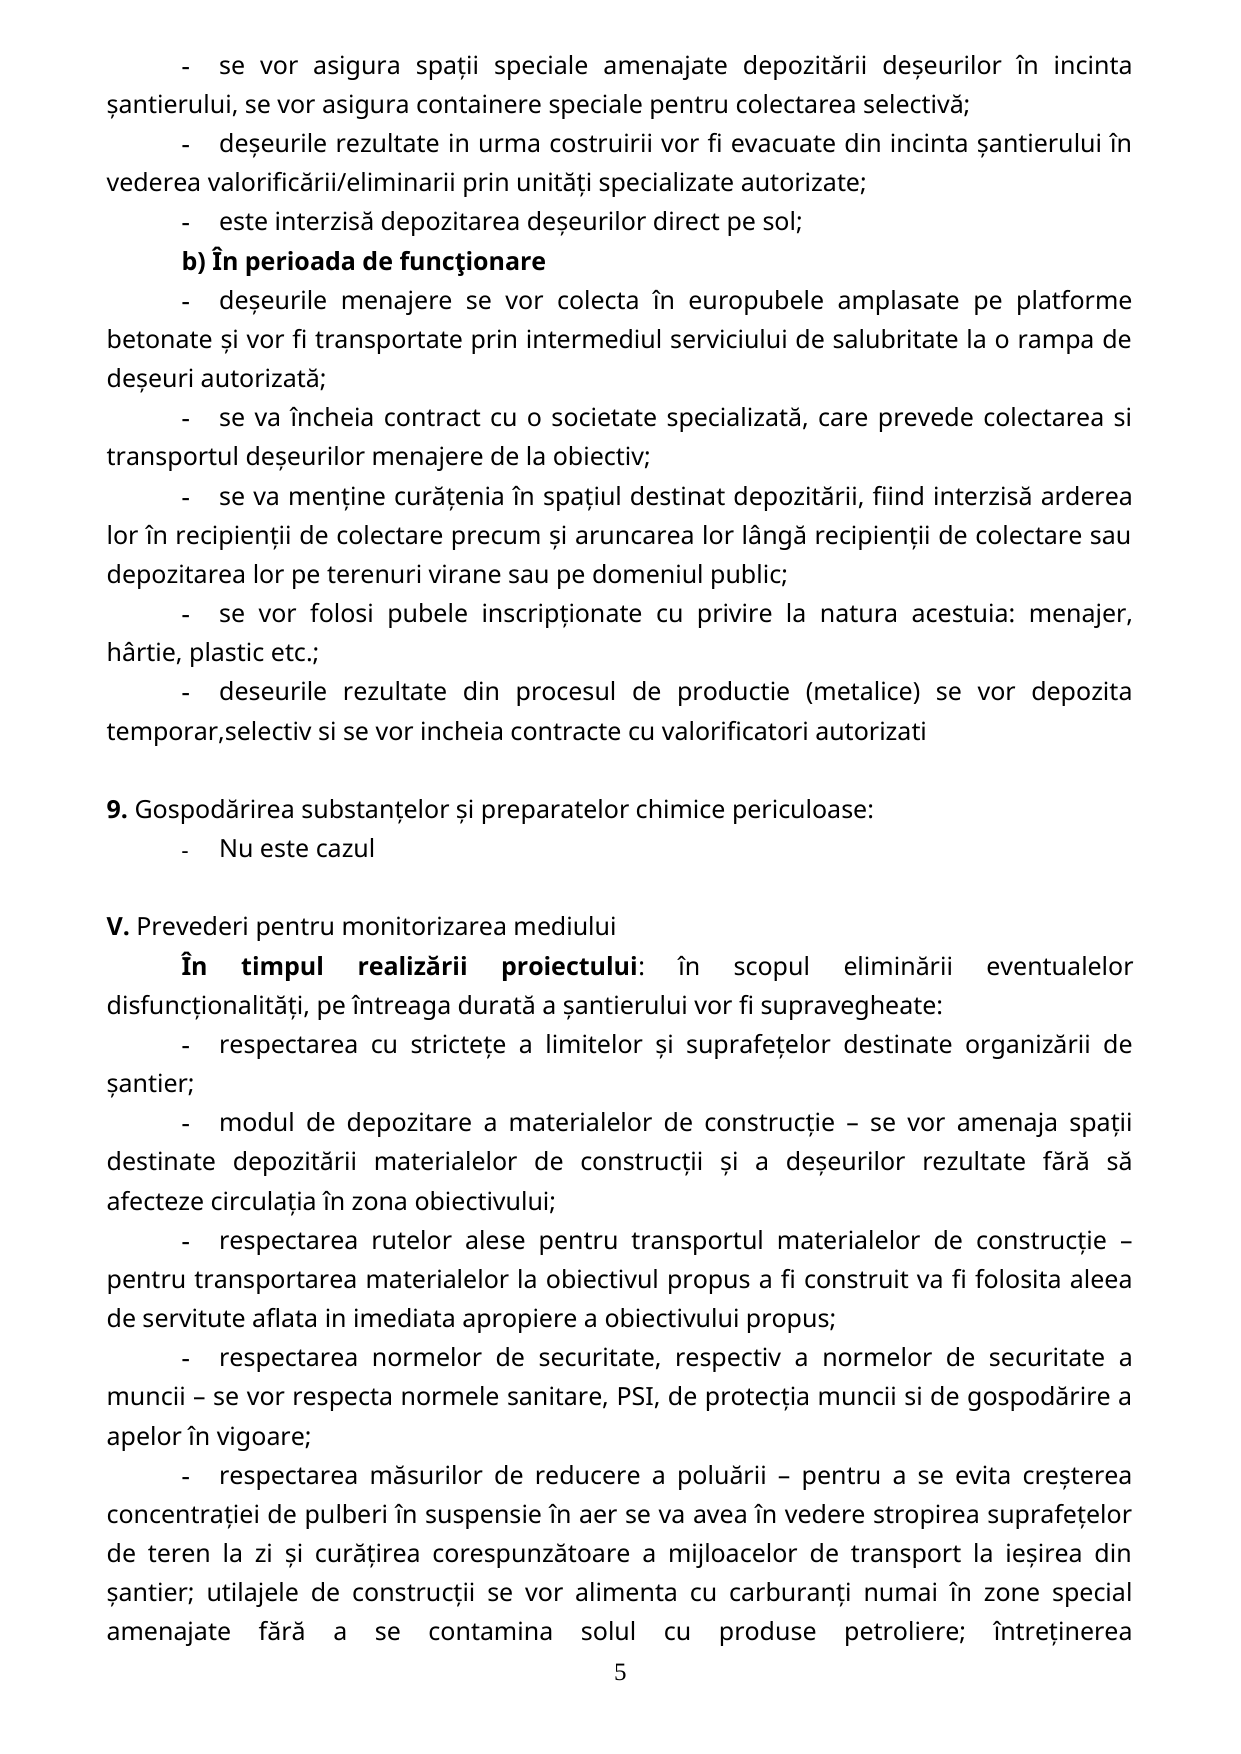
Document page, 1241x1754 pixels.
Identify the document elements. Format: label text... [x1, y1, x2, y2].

list Nu este cazul [181, 831, 1134, 865]
list se va încheia contract cu o societate specializată, care prevede colectarea si transportul deşeurilor menajere de la obiectiv; [106, 400, 1134, 473]
text b) În perioada de funcţionare [106, 243, 1134, 277]
list este interzisă depozitarea deşeurilor direct pe sol; [106, 204, 1134, 238]
list respectarea cu stricteţe a limitelor şi suprafeţelor destinate organizării de şantier; [106, 1026, 1134, 1100]
list deşeurile rezultate in urma costruirii vor fi evacuate din incinta şantierului în vederea valorificării/eliminarii prin unităţi specializate autorizate; [106, 126, 1134, 199]
list deşeurile menajere se vor colecta în europubele amplasate pe platforme betonate şi vor fi transportate prin intermediul serviciului de salubritate la o rampa de deşeuri autorizată; [106, 282, 1134, 395]
list respectarea rutelor alese pentru transportul materialelor de construcţie – pentru transportarea materialelor la obiectivul propus a fi construit va fi folosita aleea de servitute aflata in imediata apropiere a obiectivului propus; [106, 1222, 1134, 1335]
list se va menţine curăţenia în spaţiul destinat depozitării, fiind interzisă arderea lor în recipienţii de colectare precum şi aruncarea lor lângă recipienţii de colectare sau depozitarea lor pe terenuri virane sau pe domeniul public; [106, 478, 1134, 591]
list deseurile rezultate din procesul de productie (metalice) se vor depozita temporar,selectiv si se vor incheia contracte cu valorificatori autorizati [106, 674, 1134, 747]
text În timpul realizării proiectului: în scopul eliminării eventualelor disfuncţionalităţi, pe întreaga durată a şantierului vor fi supravegheate: [106, 948, 1134, 1021]
list se vor asigura spaţii speciale amenajate depozitării deşeurilor în incinta şantierului, se vor asigura containere speciale pentru colectarea selectivă; [106, 47, 1134, 121]
list se vor folosi pubele inscripţionate cu privire la natura acestuia: menajer, hârtie, plastic etc.; [106, 596, 1134, 669]
text V. Prevederi pentru monitorizarea mediului [106, 909, 1134, 943]
text 9. Gospodărirea substanţelor şi preparatelor chimice periculoase: [106, 791, 1134, 826]
list respectarea normelor de securitate, respectiv a normelor de securitate a muncii – se vor respecta normele sanitare, PSI, de protecţia muncii si de gospodărire a apelor în vigoare; [106, 1340, 1134, 1452]
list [106, 1457, 1134, 1648]
list modul de depozitare a materialelor de construcţie – se vor amenaja spaţii destinate depozitării materialelor de construcţii şi a deşeurilor rezultate fără să afecteze circulaţia în zona obiectivului; [106, 1105, 1134, 1217]
